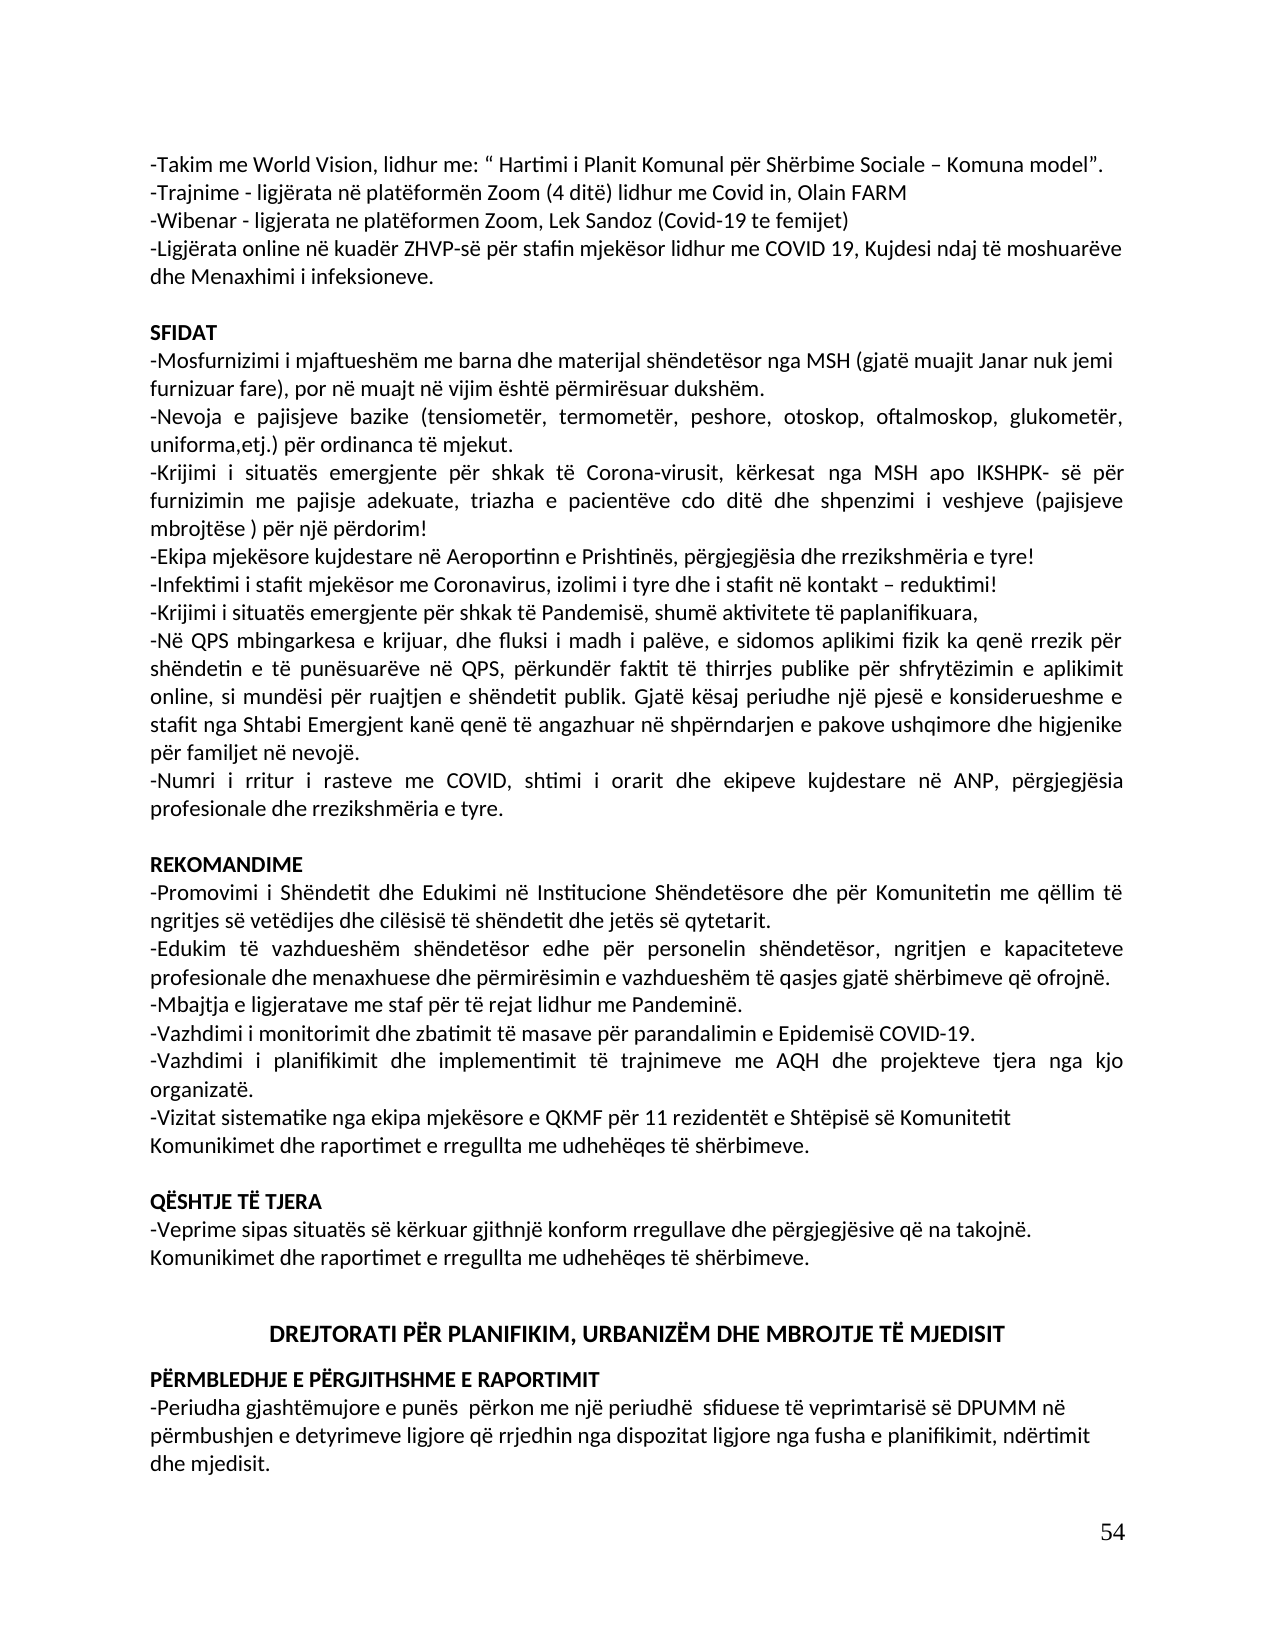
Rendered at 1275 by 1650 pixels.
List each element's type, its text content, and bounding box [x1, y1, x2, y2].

text -Infektimi i stafit mjekësor me Coronavirus, izolimi i tyre dhe i stafit në kontakt – reduktimi! [150, 570, 1125, 598]
text -Takim me World Vision, lidhur me: “ Hartimi i Planit Komunal për Shërbime Sociale – Komuna model”. [150, 150, 1125, 178]
text Komunikimet dhe raportimet e rregullta me udhehëqes të shërbimeve. [150, 1243, 1125, 1271]
text -Në QPS mbingarkesa e krijuar, dhe fluksi i madh i palëve, e sidomos aplikimi fizik ka qenë rrezik për shëndetin e të punësuarëve në QPS, përkundër faktit të thirrjes publike për shfrytëzimin e aplikimit online, si mundësi për ruajtjen e shëndetit publik. Gjatë kësaj periudhe një pjesë e konsiderueshme e stafit nga Shtabi Emergjent kanë qenë të angazhuar në shpërndarjen e pakove ushqimore dhe higjenike për familjet në nevojë. [150, 626, 1125, 766]
text Komunikimet dhe raportimet e rregullta me udhehëqes të shërbimeve. [150, 1131, 1125, 1159]
text SFIDAT -Mosfurnizimi i mjaftueshëm me barna dhe materijal shëndetësor nga MSH (gjatë muajit Janar nuk jemi furnizuar fare), por në muajt në vijim është përmirësuar dukshëm. [150, 318, 1125, 402]
text -Numri i rritur i rasteve me COVID, shtimi i orarit dhe ekipeve kujdestare në ANP, përgjegjësia profesionale dhe rrezikshmëria e tyre. [150, 766, 1125, 822]
text -Vazhdimi i monitorimit dhe zbatimit të masave për parandalimin e Epidemisë COVID-19. [150, 1019, 1125, 1047]
text -Ligjërata online në kuadër ZHVP-së për stafin mjekësor lidhur me COVID 19, Kujdesi ndaj të moshuarëve dhe Menaxhimi i infeksioneve. [150, 234, 1125, 290]
text -Mbajtja e ligjeratave me staf për të rejat lidhur me Pandeminë. [150, 991, 1125, 1019]
text -Promovimi i Shëndetit dhe Edukimi në Institucione Shëndetësore dhe për Komunitetin me qëllim të ngritjes së vetëdijes dhe cilësisë të shëndetit dhe jetës së qytetarit. [150, 878, 1125, 934]
text QËSHTJE TË TJERA [150, 1187, 1125, 1215]
text -Krijimi i situatës emergjente për shkak të Corona-virusit, kërkesat nga MSH apo IKSHPK- së për furnizimin me pajisje adekuate, triazha e pacientëve cdo ditë dhe shpenzimi i veshjeve (pajisjeve mbrojtëse ) për një përdorim! [150, 458, 1125, 542]
text -Nevoja e pajisjeve bazike (tensiometër, termometër, peshore, otoskop, oftalmoskop, glukometër, uniforma,etj.) për ordinanca të mjekut. [150, 402, 1125, 458]
text -Vizitat sistematike nga ekipa mjekësore e QKMF për 11 rezidentët e Shtëpisë së Komunitetit [150, 1103, 1125, 1131]
text -Trajnime - ligjërata në platëformën Zoom (4 ditë) lidhur me Covid in, Olain FARM [150, 178, 1125, 206]
text -Ekipa mjekësore kujdestare në Aeroportinn e Prishtinës, përgjegjësia dhe rrezikshmëria e tyre! [150, 542, 1125, 570]
text -Wibenar - ligjerata ne platëformen Zoom, Lek Sandoz (Covid-19 te femijet) [150, 206, 1125, 234]
text REKOMANDIME [150, 851, 1125, 878]
text DREJTORATI PËR PLANIFIKIM, URBANIZËM DHE MBROJTJE TË MJEDISIT [150, 1318, 1125, 1348]
text -Periudha gjashtëmujore e punës përkon me një periudhë sfiduese të veprimtarisë së DPUMM në përmbushjen e detyrimeve ligjore që rrjedhin nga dispozitat ligjore nga fusha e planifikimit, ndërtimit dhe mjedisit. [150, 1393, 1125, 1477]
text -Veprime sipas situatës së kërkuar gjithnjë konform rregullave dhe përgjegjësive që na takojnë. [150, 1215, 1125, 1243]
text -Vazhdimi i planifikimit dhe implementimit të trajnimeve me AQH dhe projekteve tjera nga kjo organizatë. [150, 1047, 1125, 1103]
text -Edukim të vazhdueshëm shëndetësor edhe për personelin shëndetësor, ngritjen e kapaciteteve profesionale dhe menaxhuese dhe përmirësimin e vazhdueshëm të qasjes gjatë shërbimeve që ofrojnë. [150, 934, 1125, 991]
text -Krijimi i situatës emergjente për shkak të Pandemisë, shumë aktivitete të paplanifikuara, [150, 598, 1125, 626]
text PËRMBLEDHJE E PËRGJITHSHME E RAPORTIMIT [150, 1365, 1125, 1393]
